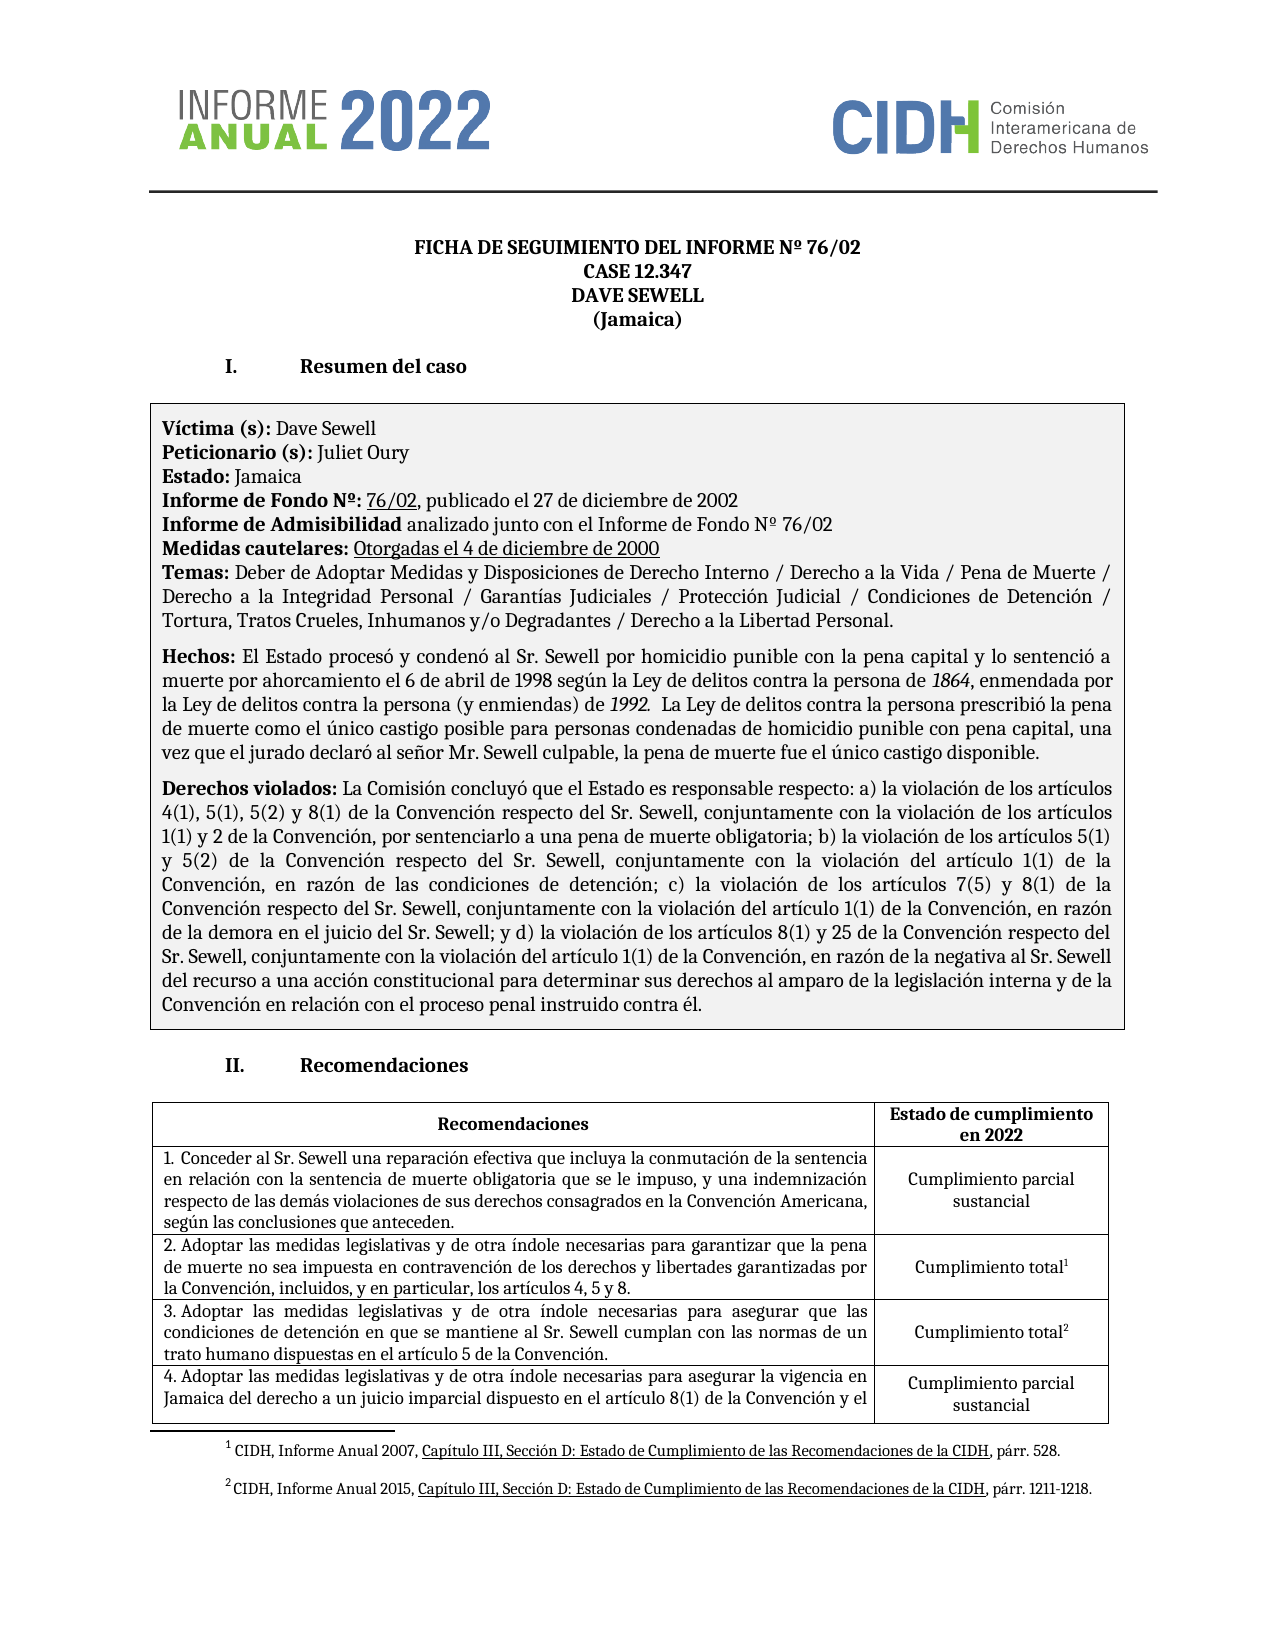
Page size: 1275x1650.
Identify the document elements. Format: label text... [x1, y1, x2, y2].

picture [820, 85, 1179, 169]
table_cell Cumplimiento total [875, 1300, 1108, 1365]
table_header Estado de cumplimiento en 2022 [875, 1103, 1108, 1146]
table_cell Adoptar las medidas legislativas y de otra índole necesarias para garantizar que la pena de muerte no sea impuesta en contravención de los derechos y libertades garantizadas por la Convención, incluidos, y en particular, los artículos 4, 5 y 8. [153, 1235, 874, 1299]
table_cell Adoptar las medidas legislativas y de otra índole necesarias para asegurar que las condiciones de detención en que se mantiene al Sr. Sewell cumplan con las normas de un trato humano dispuestas en el artículo 5 de la Convención. [153, 1300, 874, 1365]
table_header Víctima (s): Dave Sewell Peticionario (s): Juliet Oury Estado: Jamaica Informe de Fondo Nº: 76/02, publicado el 27 de diciembre de 2002 Informe de Admisibilidad analizado junto con el Informe de Fondo Nº 76/02 Medidas cautelares: Otorgadas el 4 de diciembre de 2000 Temas: Deber de Adoptar Medidas y Disposiciones de Derecho Interno / Derecho a la Vida / Pena de Muerte / Derecho a la Integridad Personal / Garantías Judiciales / Protección Judicial / Condiciones de Detención / Tortura, Tratos Crueles, Inhumanos y/o Degradantes / Derecho a la Libertad Personal. Hechos: El Estado procesó y condenó al Sr. Sewell por homicidio punible con la pena capital y lo sentenció a muerte por ahorcamiento el 6 de abril de 1998 según la Ley de delitos contra la persona de 1864, enmendada por la Ley de delitos contra la persona (y enmiendas) de 1992. La Ley de delitos contra la persona prescribió la pena de muerte como el único castigo posible para personas condenadas de homicidio punible con pena capital, una vez que el jurado declaró al señor Mr. Sewell culpable, la pena de muerte fue el único castigo disponible. Derechos violados: La Comisión concluyó que el Estado es responsable respecto: a) la violación de los artículos 4(1), 5(1), 5(2) y 8(1) de la Convención respecto del Sr. Sewell, conjuntamente con la violación de los artículos 1(1) y 2 de la Convención, por sentenciarlo a una pena de muerte obligatoria; b) la violación de los artículos 5(1) y 5(2) de la Convención respecto del Sr. Sewell, conjuntamente con la violación del artículo 1(1) de la Convención, en razón de las condiciones de detención; c) la violación de los artículos 7(5) y 8(1) de la Convención respecto del Sr. Sewell, conjuntamente con la violación del artículo 1(1) de la Convención, en razón de la demora en el juicio del Sr. Sewell; y d) la violación de los artículos 8(1) y 25 de la Convención respecto del Sr. Sewell, conjuntamente con la violación del artículo 1(1) de la Convención, en razón de la negativa al Sr. Sewell del recurso a una acción constitucional para determinar sus derechos al amparo de la legislación interna y de la Convención en relación con el proceso penal instruido contra él. [151, 404, 1124, 1029]
text (Jamaica) [150, 307, 1125, 331]
list Resumen del caso [225, 355, 1125, 379]
picture [165, 81, 497, 158]
table_cell Cumplimiento total [875, 1235, 1108, 1299]
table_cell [875, 1366, 1108, 1423]
text CASE 12.347 [150, 259, 1125, 283]
table_cell Cumplimiento parcial sustancial [875, 1147, 1108, 1233]
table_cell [153, 1366, 874, 1423]
table_cell Conceder al Sr. Sewell una reparación efectiva que incluya la conmutación de la sentencia en relación con la sentencia de muerte obligatoria que se le impuso, y una indemnización respecto de las demás violaciones de sus derechos consagrados en la Convención Americana, según las conclusiones que anteceden. [153, 1147, 874, 1233]
list Recomendaciones [225, 1054, 1125, 1078]
text FICHA DE SEGUIMIENTO DEL INFORME Nº 76/02 [150, 235, 1125, 259]
text DAVE SEWELL [150, 283, 1125, 307]
table_header Recomendaciones [153, 1103, 874, 1146]
